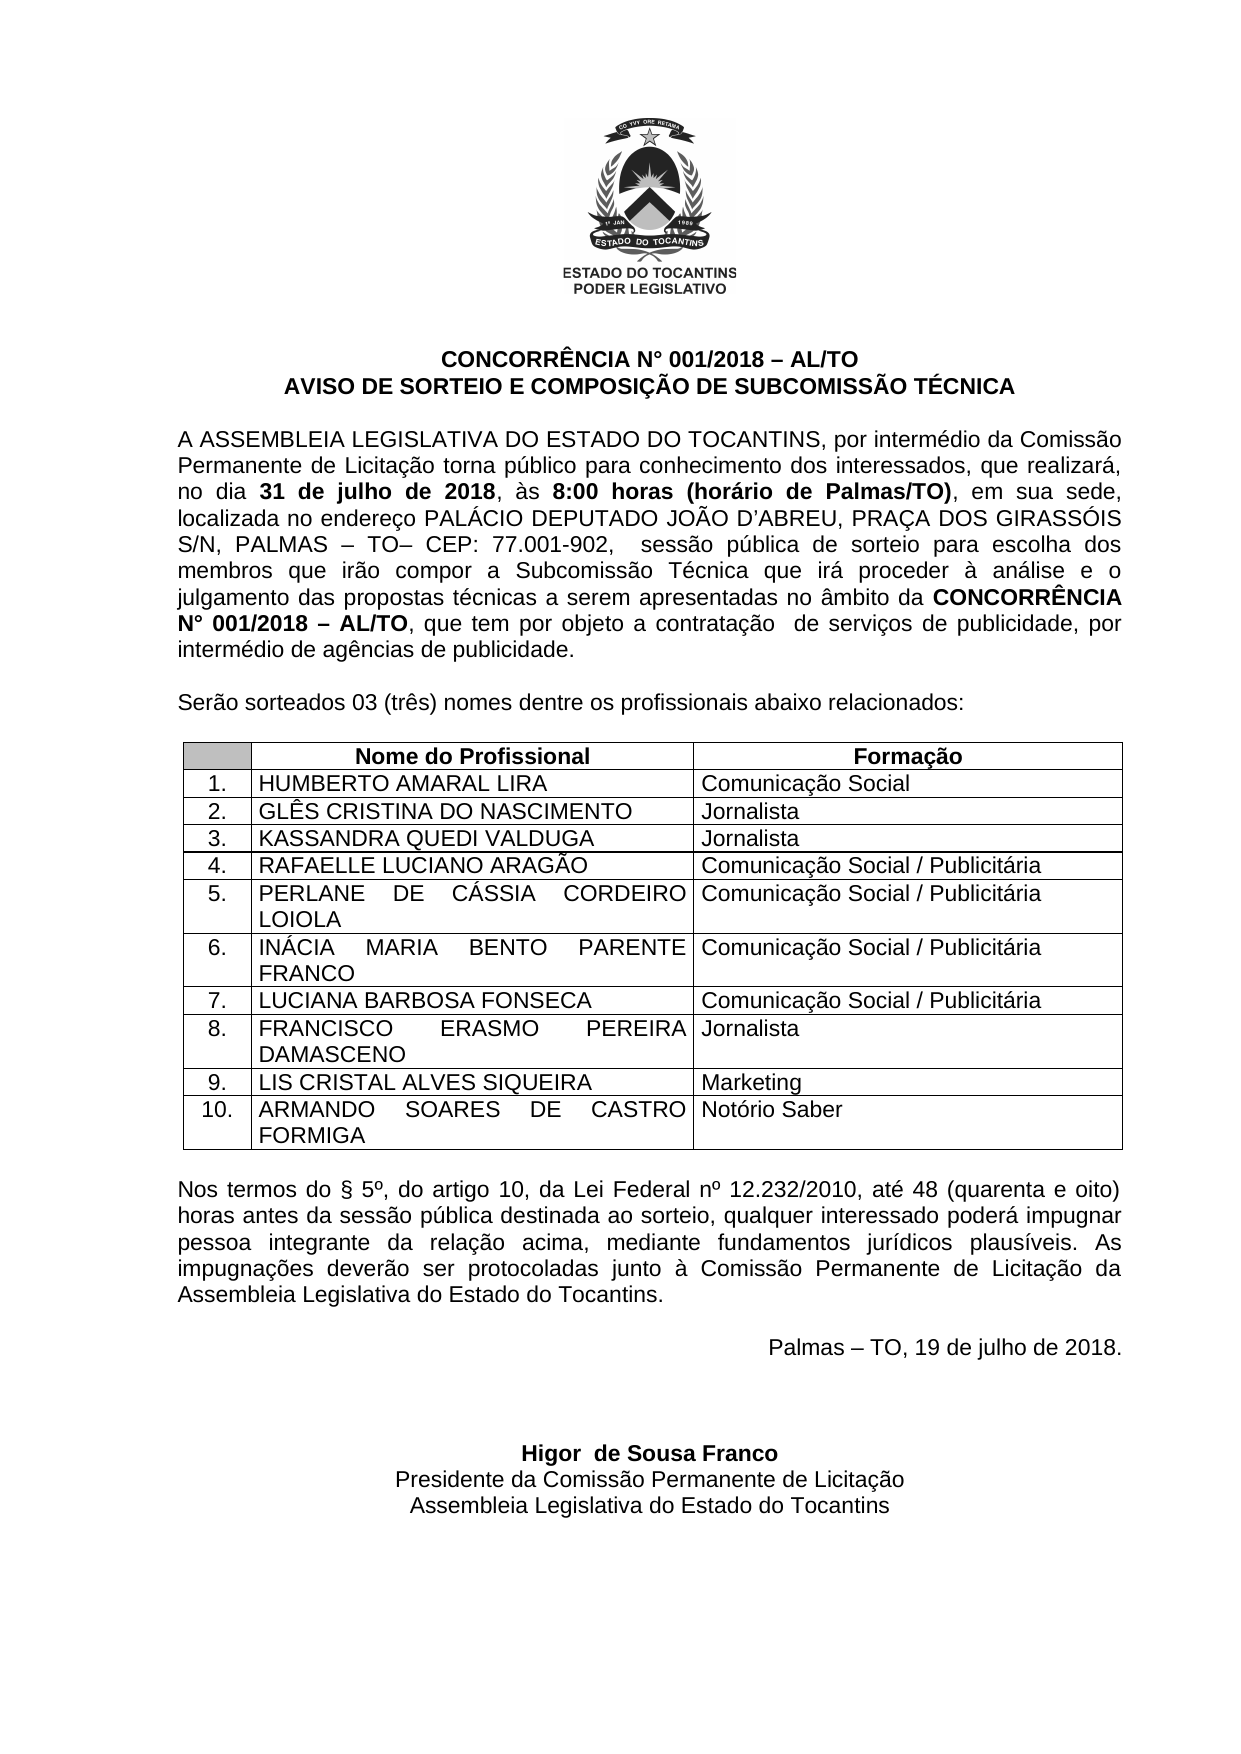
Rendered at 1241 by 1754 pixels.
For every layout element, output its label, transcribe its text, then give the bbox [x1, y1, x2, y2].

table_cell LUCIANA BARBOSA FONSECA [252, 987, 693, 1014]
table_cell Comunicação Social / Publicitária [694, 880, 1122, 932]
table_cell Comunicação Social / Publicitária [694, 853, 1122, 879]
table_cell RAFAELLE LUCIANO ARAGÃO [252, 853, 693, 879]
table_cell 2. [184, 798, 251, 824]
text Serão sorteados 03 (três) nomes dentre os profissionais abaixo relacionados: [177, 689, 1122, 715]
table_header Formação [694, 743, 1122, 769]
table_cell Jornalista [694, 825, 1122, 851]
table_cell PERLANE DE CÁSSIA CORDEIRO LOIOLA [252, 880, 693, 932]
table_cell Jornalista [694, 1015, 1122, 1067]
table_cell Marketing [694, 1069, 1122, 1095]
text Presidente da Comissão Permanente de Licitação [177, 1466, 1122, 1492]
text A ASSEMBLEIA LEGISLATIVA DO ESTADO DO TOCANTINS, por intermédio da Comissão Permanente de Licitação torna público para conhecimento dos interessados, que realizará, no dia 31 de julho de 2018, às 8:00 horas (horário de Palmas/TO), em sua sede, localizada no endereço PALÁCIO DEPUTADO JOÃO D’ABREU, PRAÇA DOS GIRASSÓIS S/N, PALMAS – TO– CEP: 77.001-902, sessão pública de sorteio para escolha dos membros que irão compor a Subcomissão Técnica que irá proceder à análise e o julgamento das propostas técnicas a serem apresentadas no âmbito da CONCORRÊNCIA N° 001/2018 – AL/TO, que tem por objeto a contratação de serviços de publicidade, por intermédio de agências de publicidade. [177, 426, 1122, 663]
table_cell Comunicação Social / Publicitária [694, 987, 1122, 1014]
table_cell Comunicação Social [694, 770, 1122, 797]
table_cell KASSANDRA QUEDI VALDUGA [252, 825, 693, 851]
text AVISO DE SORTEIO E COMPOSIÇÃO DE SUBCOMISSÃO TÉCNICA [177, 373, 1122, 399]
table_header [184, 743, 251, 769]
table_cell Jornalista [694, 798, 1122, 824]
table_cell 9. [184, 1069, 251, 1095]
table_cell HUMBERTO AMARAL LIRA [252, 770, 693, 797]
text Nos termos do § 5º, do artigo 10, da Lei Federal nº 12.232/2010, até 48 (quarenta e oito) horas antes da sessão pública destinada ao sorteio, qualquer interessado poderá impugnar pessoa integrante da relação acima, mediante fundamentos jurídicos plausíveis. As impugnações deverão ser protocoladas junto à Comissão Permanente de Licitação da Assembleia Legislativa do Estado do Tocantins. [177, 1176, 1122, 1308]
table_cell 6. [184, 934, 251, 986]
table_cell GLÊS CRISTINA DO NASCIMENTO [252, 798, 693, 824]
picture [563, 118, 737, 294]
table_cell INÁCIA MARIA BENTO PARENTE FRANCO [252, 934, 693, 986]
table_cell 1. [184, 770, 251, 797]
table_cell ARMANDO SOARES DE CASTRO FORMIGA [252, 1096, 693, 1148]
table_cell 10. [184, 1096, 251, 1148]
table_cell FRANCISCO ERASMO PEREIRA DAMASCENO [252, 1015, 693, 1067]
table_cell 3. [184, 825, 251, 851]
table_cell 5. [184, 880, 251, 932]
table_cell 7. [184, 987, 251, 1014]
table_header Nome do Profissional [252, 743, 693, 769]
text Higor de Sousa Franco [177, 1439, 1122, 1466]
table_cell 8. [184, 1015, 251, 1067]
table_cell Notório Saber [694, 1096, 1122, 1148]
text CONCORRÊNCIA N° 001/2018 – AL/TO [177, 346, 1122, 373]
table_cell Comunicação Social / Publicitária [694, 934, 1122, 986]
text Palmas – TO, 19 de julho de 2018. [177, 1334, 1122, 1360]
table_cell LIS CRISTAL ALVES SIQUEIRA [252, 1069, 693, 1095]
text Assembleia Legislativa do Estado do Tocantins [177, 1492, 1122, 1518]
table_cell 4. [184, 853, 251, 879]
